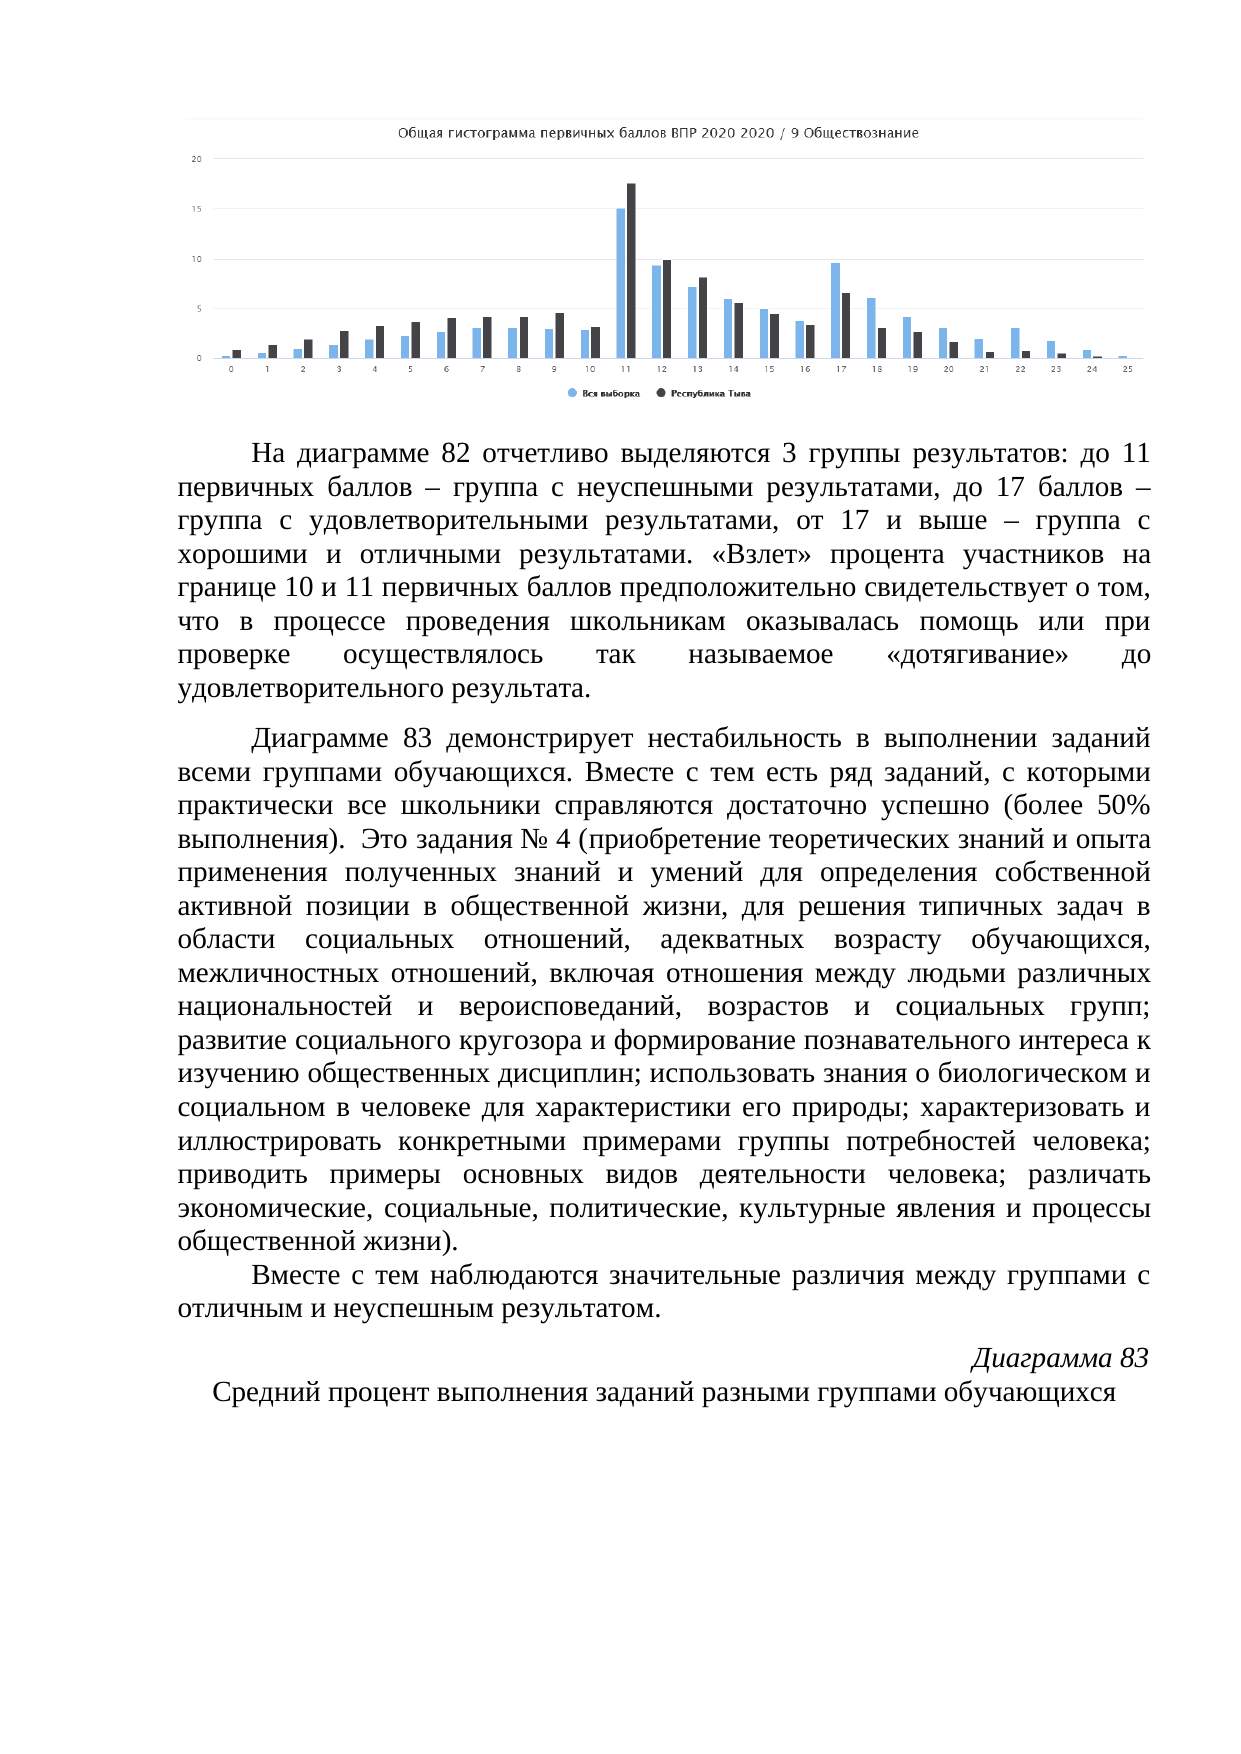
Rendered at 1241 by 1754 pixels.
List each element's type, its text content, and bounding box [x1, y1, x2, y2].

text Диаграмме 83 демонстрирует нестабильность в выполнении заданий всеми группами обучающихся. Вместе с тем есть ряд заданий, с которыми практически все школьники справляются достаточно успешно (более 50% выполнения). Это задания № 4 (приобретение теоретических знаний и опыта применения полученных знаний и умений для определения собственной активной позиции в общественной жизни, для решения типичных задач в области социальных отношений, адекватных возрасту обучающихся, межличностных отношений, включая отношения между людьми различных национальностей и вероисповеданий, возрастов и социальных групп; развитие социального кругозора и формирование познавательного интереса к изучению общественных дисциплин; использовать знания о биологическом и социальном в человеке для характеристики его природы; характеризовать и иллюстрировать конкретными примерами группы потребностей человека; приводить примеры основных видов деятельности человека; различать экономические, социальные, политические, культурные явления и процессы общественной жизни). [177, 720, 1152, 1257]
text На диаграмме 82 отчетливо выделяются 3 группы результатов: до 11 первичных баллов – группа с неуспешными результатами, до 17 баллов – группа с удовлетворительными результатами, от 17 и выше – группа с хорошими и отличными результатами. «Взлет» процента участников на границе 10 и 11 первичных баллов предположительно свидетельствует о том, что в процессе проведения школьникам оказывалась помощь или при проверке осуществлялось так называемое «дотягивание» до удовлетворительного результата. [177, 435, 1152, 703]
text Диаграмма 83 [177, 1341, 1152, 1374]
text Вместе с тем наблюдаются значительные различия между группами с отличным и неуспешным результатом. [177, 1257, 1152, 1324]
picture [185, 118, 1144, 405]
text Средний процент выполнения заданий разными группами обучающихся [177, 1374, 1152, 1408]
